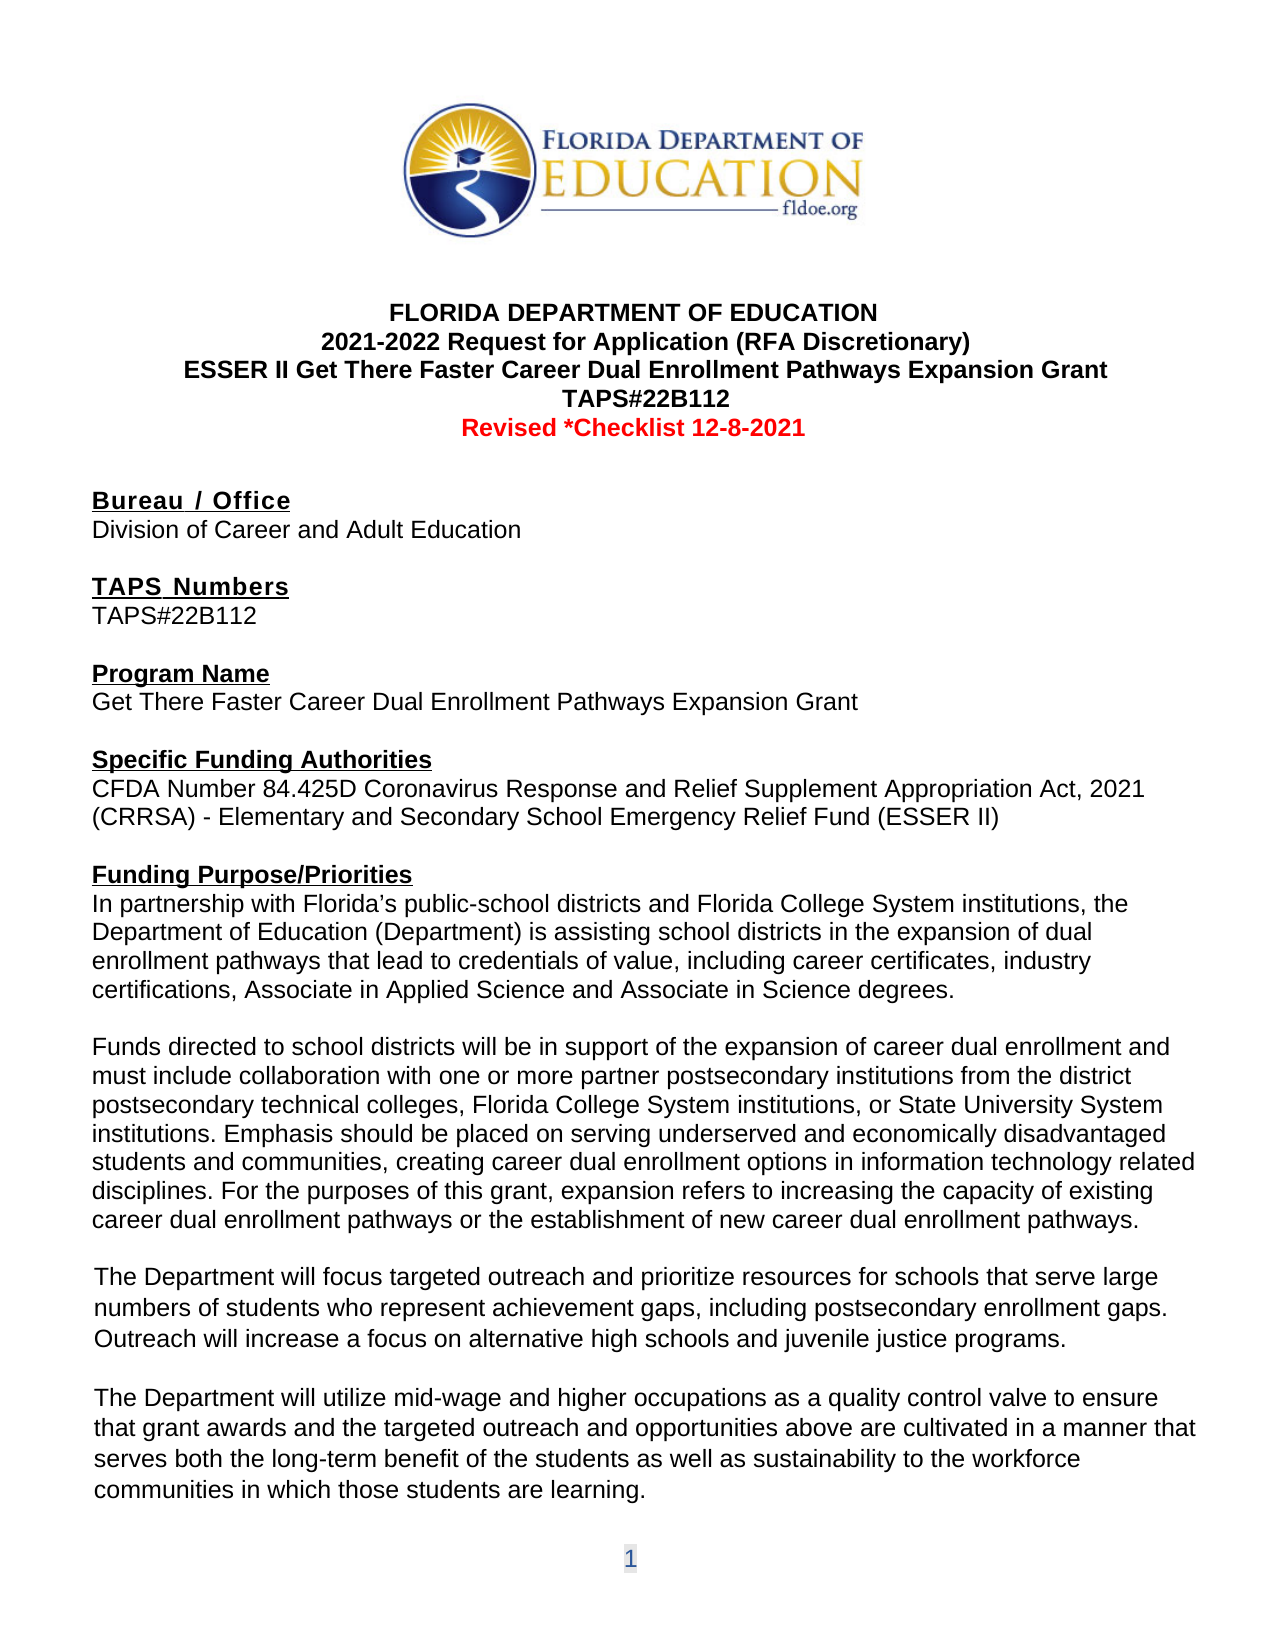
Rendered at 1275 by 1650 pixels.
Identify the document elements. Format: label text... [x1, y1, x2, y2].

text ESSER II Get There Faster Career Dual Enrollment Pathways Expansion Grant [92, 355, 1200, 384]
text FLORIDA DEPARTMENT OF EDUCATION [296, 298, 970, 327]
text Get There Faster Career Dual Enrollment Pathways Expansion Grant [92, 687, 1200, 716]
text 2021-2022 Request for Application (RFA Discretionary) [92, 327, 1200, 355]
text TAPS#22B112 [92, 384, 1200, 413]
subtitle Specific Funding Authorities [92, 745, 1200, 773]
text In partnership with Florida’s public-school districts and Florida College System institutions, the Department of Education (Department) is assisting school districts in the expansion of dual enrollment pathways that lead to credentials of value, including career certificates, industry certifications, Associate in Applied Science and Associate in Science degrees. [92, 889, 1200, 1004]
text Revised *Checklist 12-8-2021 [296, 413, 970, 442]
text TAPS#22B112 [92, 601, 1200, 630]
text The Department will utilize mid-wage and higher occupations as a quality control valve to ensure that grant awards and the targeted outreach and opportunities above are cultivated in a manner that serves both the long-term benefit of the students as well as sustainability to the workforce communities in which those students are learning. [94, 1383, 1200, 1504]
subtitle Funding Purpose/Priorities [92, 860, 1200, 889]
picture [382, 86, 885, 255]
text Funds directed to school districts will be in support of the expansion of career dual enrollment and must include collaboration with one or more partner postsecondary institutions from the district postsecondary technical colleges, Florida College System institutions, or State University System institutions. Emphasis should be placed on serving underserved and economically disadvantaged students and communities, creating career dual enrollment options in information technology related disciplines. For the purposes of this grant, expansion refers to increasing the capacity of existing career dual enrollment pathways or the establishment of new career dual enrollment pathways. [92, 1032, 1200, 1234]
text Division of Career and Adult Education [92, 515, 1200, 543]
text Bureau / Office [92, 486, 1200, 515]
text CFDA Number 84.425D Coronavirus Response and Relief Supplement Appropriation Act, 2021 (CRRSA) - Elementary and Secondary School Emergency Relief Fund (ESSER II) [92, 773, 1200, 831]
text The Department will focus targeted outreach and prioritize resources for schools that serve large numbers of students who represent achievement gaps, including postsecondary enrollment gaps. Outreach will increase a focus on alternative high schools and juvenile justice programs. [94, 1262, 1200, 1353]
subtitle TAPS Numbers [92, 572, 1200, 601]
subtitle Program Name [92, 658, 1200, 687]
